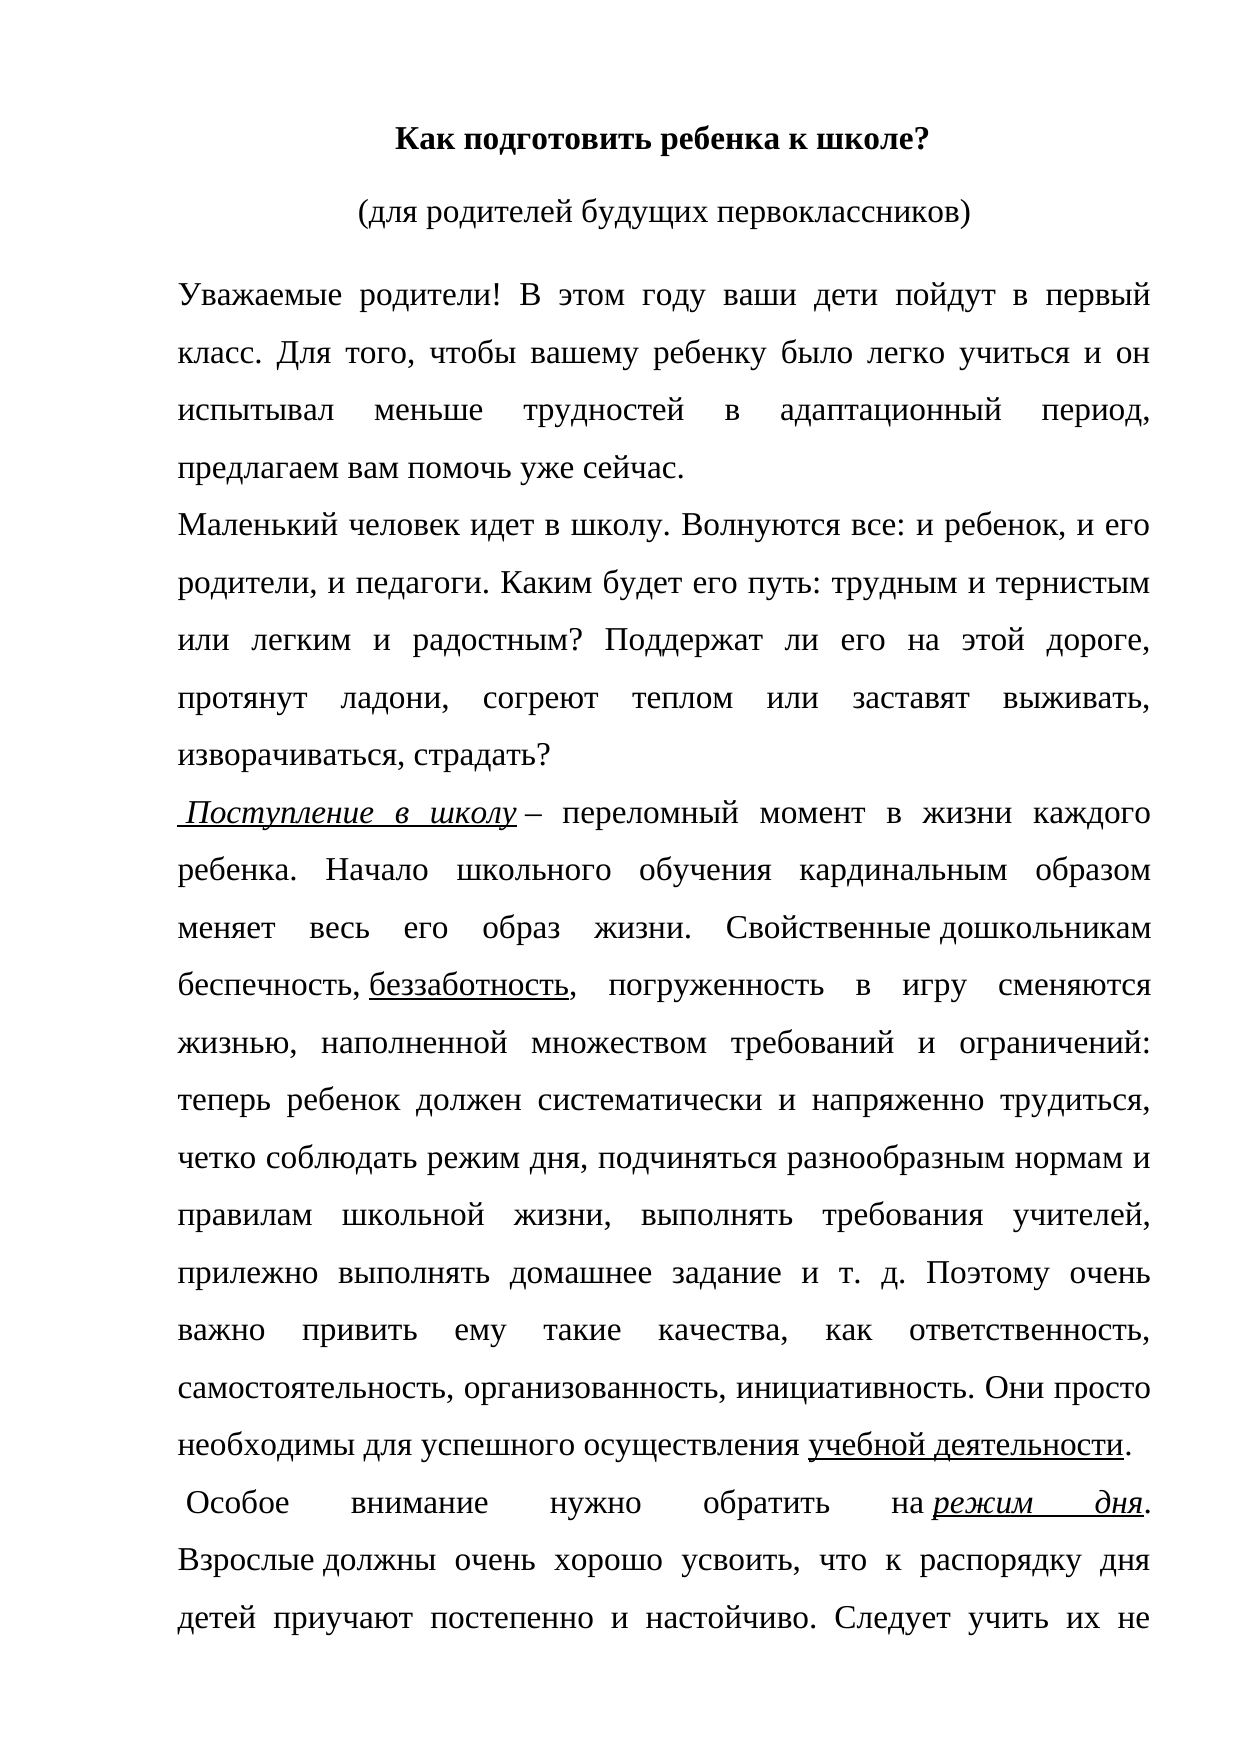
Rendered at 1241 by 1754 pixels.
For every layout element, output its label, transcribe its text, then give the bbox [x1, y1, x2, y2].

text Уважаемые родители! В этом году ваши дети пойдут в первый класс. Для того, чтобы вашему ребенку было легко учиться и он испытывал меньше трудностей в адаптационный период, предлагаем вам помочь уже сейчас. [177, 274, 1152, 485]
text Поступление в школу – переломный момент в жизни каждого ребенка. Начало школьного обучения кардинальным образом меняет весь его образ жизни. Свойственные дошкольникам беспечность, беззаботность, погруженность в игру сменяются жизнью, наполненной множеством требований и ограничений: теперь ребенок должен систематически и напряженно трудиться, четко соблюдать режим дня, подчиняться разнообразным нормам и правилам школьной жизни, выполнять требования учителей, прилежно выполнять домашнее задание и т. д. Поэтому очень важно привить ему такие качества, как ответственность, самостоятельность, организованность, инициативность. Они просто необходимы для успешного осуществления учебной деятельности. [177, 792, 1152, 1463]
text Маленький человек идет в школу. Волнуются все: и ребенок, и его родители, и педагоги. Каким будет его путь: трудным и тернистым или легким и радостным? Поддержат ли его на этой дороге, протянут ладони, согреют теплом или заставят выживать, изворачиваться, страдать? [177, 504, 1152, 773]
text (для родителей будущих первоклассников) [177, 191, 1152, 229]
text Как подготовить ребенка к школе? [177, 118, 1152, 156]
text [177, 1482, 1152, 1635]
